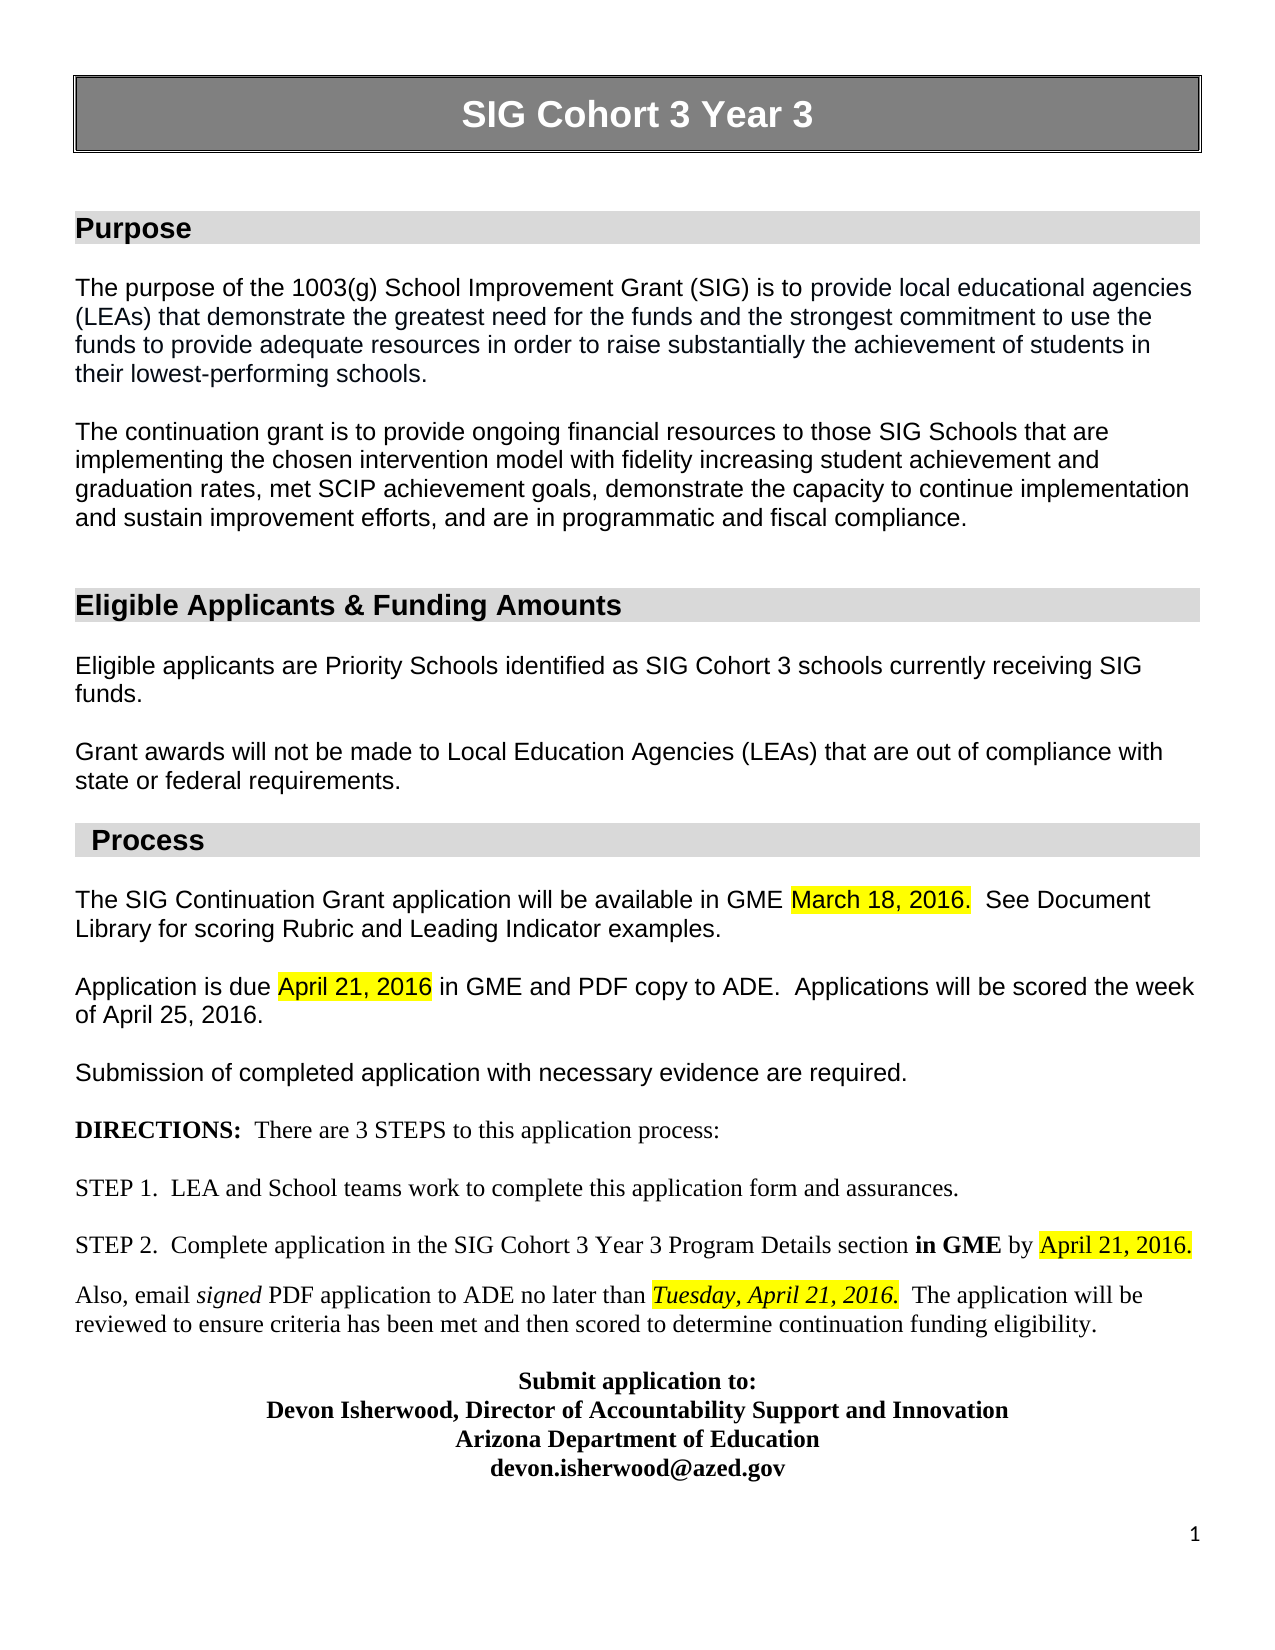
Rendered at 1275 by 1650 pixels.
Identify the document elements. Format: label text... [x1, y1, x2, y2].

text STEP 2. Complete application in the SIG Cohort 3 Year 3 Program Details section in GME by April 21, 2016. [75, 1231, 1039, 1259]
text Arizona Department of Education [75, 1424, 1200, 1453]
text Also, email signed PDF application to ADE no later than Tuesday, April 21, 2016. The application will be reviewed to ensure criteria has been met and then scored to determine continuation funding eligibility. [75, 1280, 1200, 1338]
text The purpose of the 1003(g) School Improvement Grant (SIG) is to provide local educational agencies (LEAs) that demonstrate the greatest need for the funds and the strongest commitment to use the funds to provide adequate resources in order to raise substantially the achievement of students in their lowest-performing schools. [75, 273, 1200, 388]
text The SIG Continuation Grant application will be available in GME March 18, 2016. See Document Library for scoring Rubric and Leading Indicator examples. [75, 886, 1200, 943]
text Submit application to: [75, 1366, 1200, 1395]
text Eligible Applicants & Funding Amounts [75, 588, 1200, 622]
text Grant awards will not be made to Local Education Agencies (LEAs) that are out of compliance with state or federal requirements. [75, 737, 1200, 794]
table_header SIG Cohort 3 Year 3 [77, 78, 1198, 150]
text devon.isherwood@azed.gov [75, 1453, 1200, 1481]
text Process [75, 823, 1200, 857]
text Application is due April 21, 2016 in GME and PDF copy to ADE. Applications will be scored the week of April 25, 2016. [75, 972, 1200, 1029]
text Eligible applicants are Priority Schools identified as SIG Cohort 3 schools currently receiving SIG funds. [75, 651, 1200, 708]
text The continuation grant is to provide ongoing financial resources to those SIG Schools that are implementing the chosen intervention model with fidelity increasing student achievement and graduation rates, met SCIP achievement goals, demonstrate the capacity to continue implementation and sustain improvement efforts, and are in programmatic and fiscal compliance. [75, 417, 1200, 532]
text DIRECTIONS: There are 3 STEPS to this application process: [75, 1116, 1200, 1144]
text STEP 1. LEA and School teams work to complete this application form and assurances. [75, 1173, 1200, 1202]
text Submission of completed application with necessary evidence are required. [75, 1058, 1200, 1087]
text Devon Isherwood, Director of Accountability Support and Innovation [75, 1395, 1200, 1424]
text Purpose [75, 211, 1200, 244]
